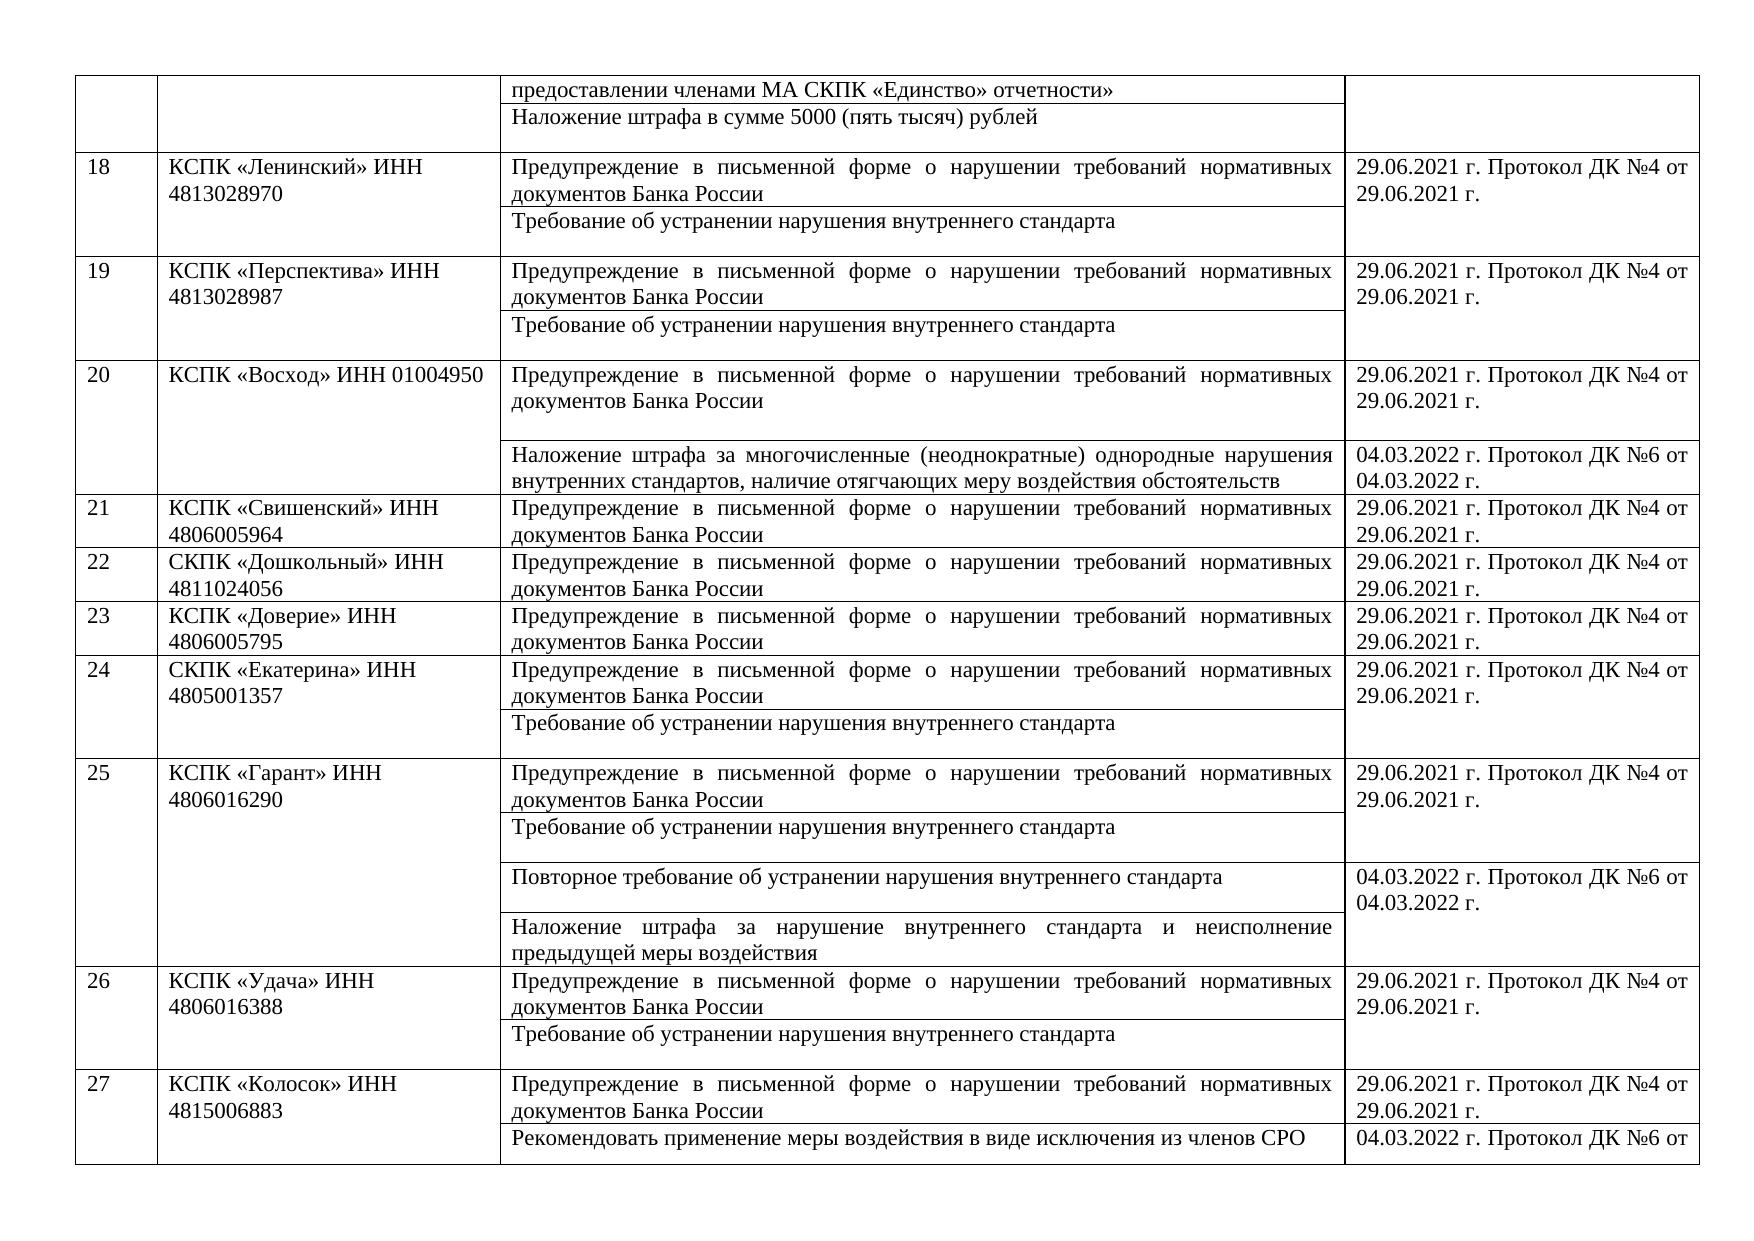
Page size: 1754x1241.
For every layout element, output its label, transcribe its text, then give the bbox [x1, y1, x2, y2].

table_cell КСПК «Гарант» ИНН 4806016290 [158, 759, 500, 966]
table_cell 29.06.2021 г. Протокол ДК №4 от 29.06.2021 г. [1346, 967, 1699, 1069]
table_cell СКПК «Дошкольный» ИНН 4811024056 [158, 548, 500, 601]
table_cell 29.06.2021 г. Протокол ДК №4 от 29.06.2021 г. [1346, 548, 1699, 601]
table_cell Предупреждение в письменной форме о нарушении требований нормативных документов Банка России [501, 656, 1344, 708]
table_cell КСПК «Колосок» ИНН 4815006883 [158, 1070, 500, 1164]
table_cell 29.06.2021 г. Протокол ДК №4 от 29.06.2021 г. [1346, 759, 1699, 862]
table_cell Требование об устранении нарушения внутреннего стандарта [501, 813, 1344, 862]
table_cell 29.06.2021 г. Протокол ДК №4 от 29.06.2021 г. [1346, 656, 1699, 758]
table_cell Предупреждение в письменной форме о нарушении требований нормативных документов Банка России [501, 548, 1344, 601]
table_cell 25 [76, 759, 157, 966]
table_cell КСПК «Восход» ИНН 01004950 [158, 361, 500, 493]
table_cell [501, 76, 1344, 102]
table_cell Повторное требование об устранении нарушения внутреннего стандарта [501, 863, 1344, 912]
table_cell 26 [76, 967, 157, 1069]
table_cell 23 [76, 602, 157, 655]
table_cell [1346, 1070, 1699, 1123]
table_cell КСПК «Свишенский» ИНН 4806005964 [158, 495, 500, 547]
table_cell 29.06.2021 г. Протокол ДК №4 от 29.06.2021 г. [1346, 257, 1699, 359]
table_cell Предупреждение в письменной форме о нарушении требований нормативных документов Банка России [501, 602, 1344, 655]
table_cell 22 [76, 548, 157, 601]
table_cell 04.03.2022 г. Протокол ДК №6 от 04.03.2022 г. [1346, 441, 1699, 493]
table_cell Предупреждение в письменной форме о нарушении требований нормативных документов Банка России [501, 495, 1344, 547]
table_cell 21 [76, 495, 157, 547]
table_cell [1346, 1124, 1699, 1164]
table_cell Наложение штрафа за многочисленные (неоднократные) однородные нарушения внутренних стандартов, наличие отягчающих меру воздействия обстоятельств [501, 441, 1344, 493]
table_cell Требование об устранении нарушения внутреннего стандарта [501, 710, 1344, 758]
table_cell 19 [76, 257, 157, 359]
table_cell Наложение штрафа в сумме 5000 (пять тысяч) рублей [501, 104, 1344, 152]
table_cell Требование об устранении нарушения внутреннего стандарта [501, 311, 1344, 359]
table_cell КСПК «Перспектива» ИНН 4813028987 [158, 257, 500, 359]
table_cell 29.06.2021 г. Протокол ДК №4 от 29.06.2021 г. [1346, 361, 1699, 440]
table_cell КСПК «Удача» ИНН 4806016388 [158, 967, 500, 1069]
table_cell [501, 1124, 1344, 1164]
table_cell 20 [76, 361, 157, 493]
table_cell 29.06.2021 г. Протокол ДК №4 от 29.06.2021 г. [1346, 602, 1699, 655]
table_cell Наложение штрафа за нарушение внутреннего стандарта и неисполнение предыдущей меры воздействия [501, 913, 1344, 966]
table_cell 04.03.2022 г. Протокол ДК №6 от 04.03.2022 г. [1346, 863, 1699, 966]
table_cell 27 [76, 1070, 157, 1164]
table_cell 24 [76, 656, 157, 758]
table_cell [501, 1070, 1344, 1123]
table_cell Предупреждение в письменной форме о нарушении требований нормативных документов Банка России [501, 153, 1344, 206]
table_cell 18 [76, 153, 157, 256]
table_cell 29.06.2021 г. Протокол ДК №4 от 29.06.2021 г. [1346, 153, 1699, 256]
table_cell Требование об устранении нарушения внутреннего стандарта [501, 207, 1344, 256]
table_cell СКПК «Екатерина» ИНН 4805001357 [158, 656, 500, 758]
table_cell Предупреждение в письменной форме о нарушении требований нормативных документов Банка России [501, 361, 1344, 440]
table_cell Предупреждение в письменной форме о нарушении требований нормативных документов Банка России [501, 257, 1344, 310]
table_cell Требование об устранении нарушения внутреннего стандарта [501, 1020, 1344, 1069]
table_cell КСПК «Ленинский» ИНН 4813028970 [158, 153, 500, 256]
table_cell 29.06.2021 г. Протокол ДК №4 от 29.06.2021 г. [1346, 495, 1699, 547]
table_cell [1346, 76, 1699, 152]
table_cell КСПК «Доверие» ИНН 4806005795 [158, 602, 500, 655]
table_cell Предупреждение в письменной форме о нарушении требований нормативных документов Банка России [501, 759, 1344, 812]
table_cell Предупреждение в письменной форме о нарушении требований нормативных документов Банка России [501, 967, 1344, 1019]
